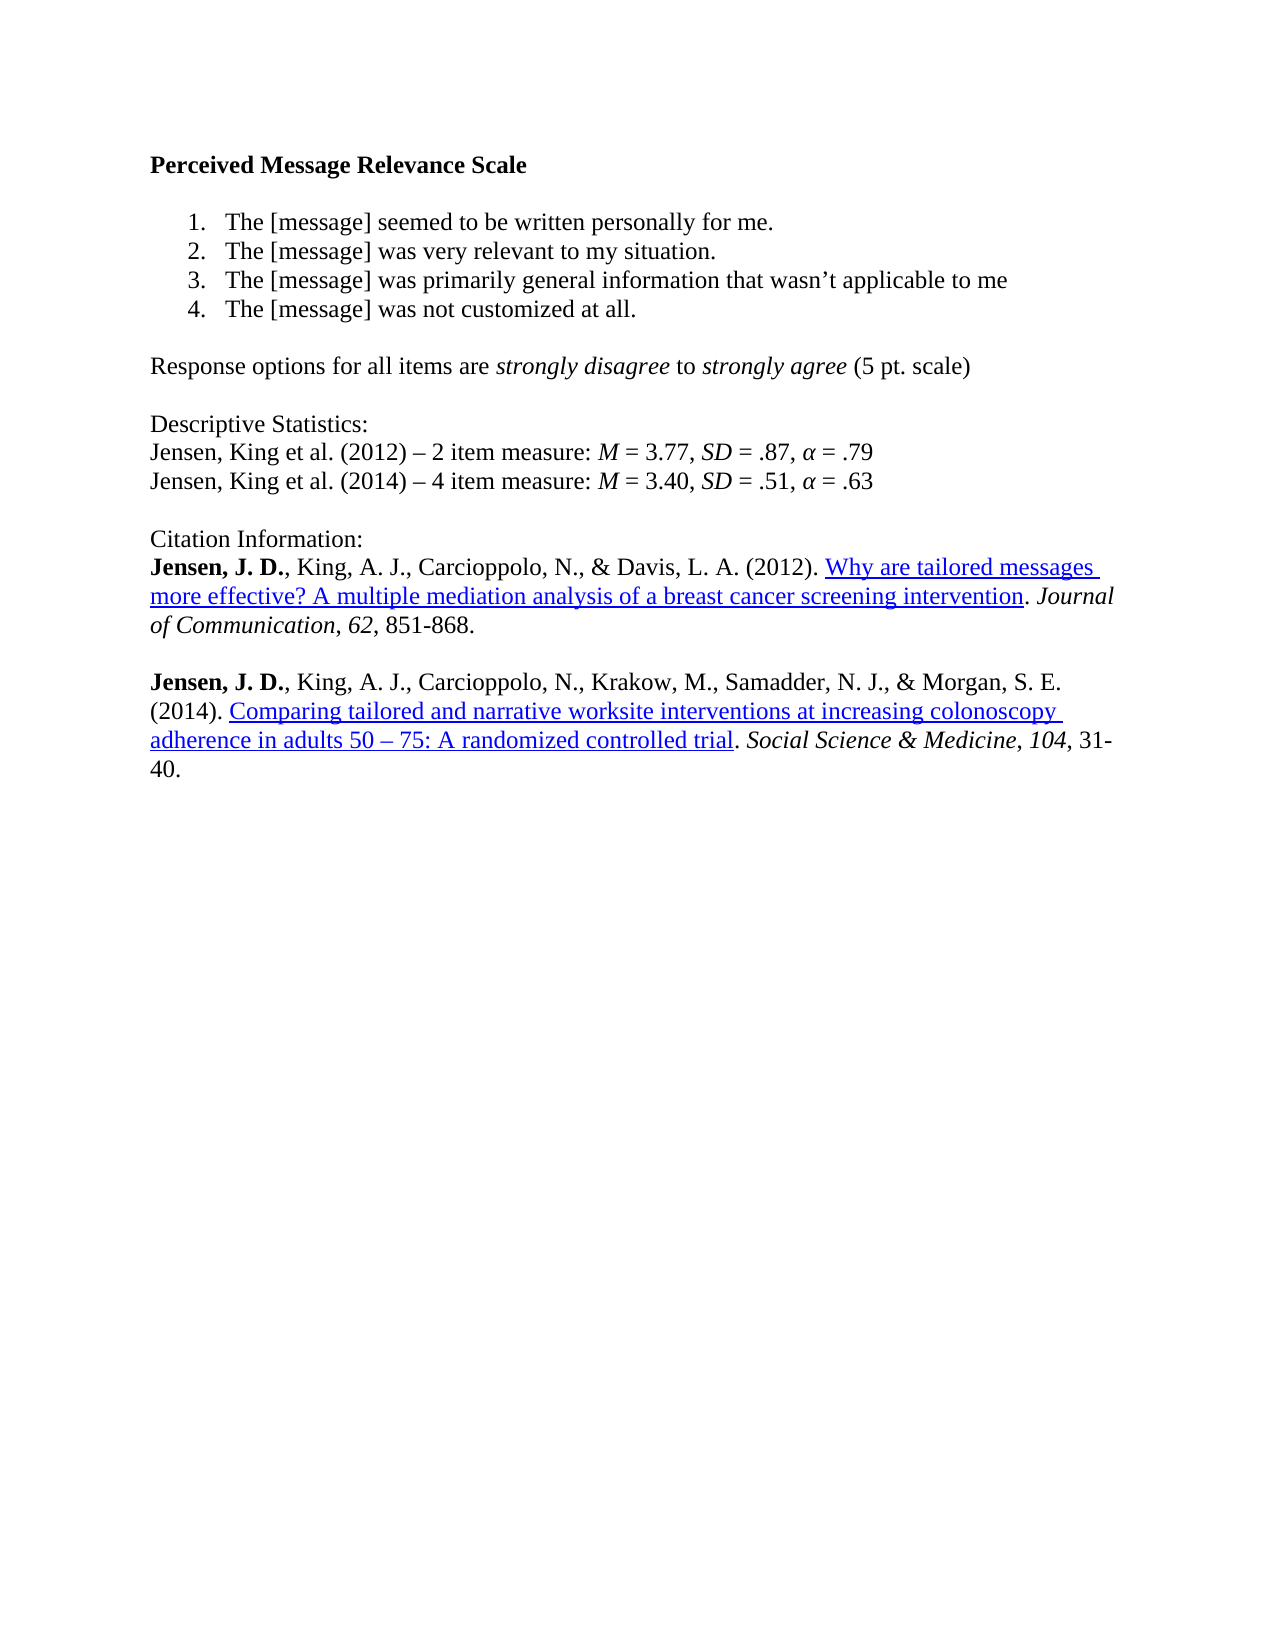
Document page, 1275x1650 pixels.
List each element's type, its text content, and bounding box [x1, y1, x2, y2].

text Jensen, King et al. (2012) – 2 item measure: M = 3.77, SD = .87, α = .79 [150, 437, 1125, 466]
text Jensen, King et al. (2014) – 4 item measure: M = 3.40, SD = .51, α = .63 [150, 466, 1125, 495]
text Perceived Message Relevance Scale [150, 150, 1125, 179]
list The [message] was not customized at all. [187, 294, 1125, 322]
text Jensen, J. D., King, A. J., Carcioppolo, N., & Davis, L. A. (2012). Why are tailored messages more effective? A multiple mediation analysis of a breast cancer screening intervention. Journal of Communication, 62, 851-868. [150, 552, 1125, 639]
text Citation Information: [150, 524, 1125, 552]
text Descriptive Statistics: [150, 409, 1125, 437]
list The [message] was very relevant to my situation. [187, 236, 1125, 265]
text Response options for all items are strongly disagree to strongly agree (5 pt. scale) [150, 351, 1125, 380]
text Jensen, J. D., King, A. J., Carcioppolo, N., Krakow, M., Samadder, N. J., & Morgan, S. E. (2014). Comparing tailored and narrative worksite interventions at increasing colonoscopy adherence in adults 50 – 75: A randomized controlled trial. Social Science & Medicine, 104, 31-40. [150, 667, 1125, 782]
list The [message] seemed to be written personally for me. [187, 207, 1125, 236]
list The [message] was primarily general information that wasn’t applicable to me [187, 265, 1125, 294]
